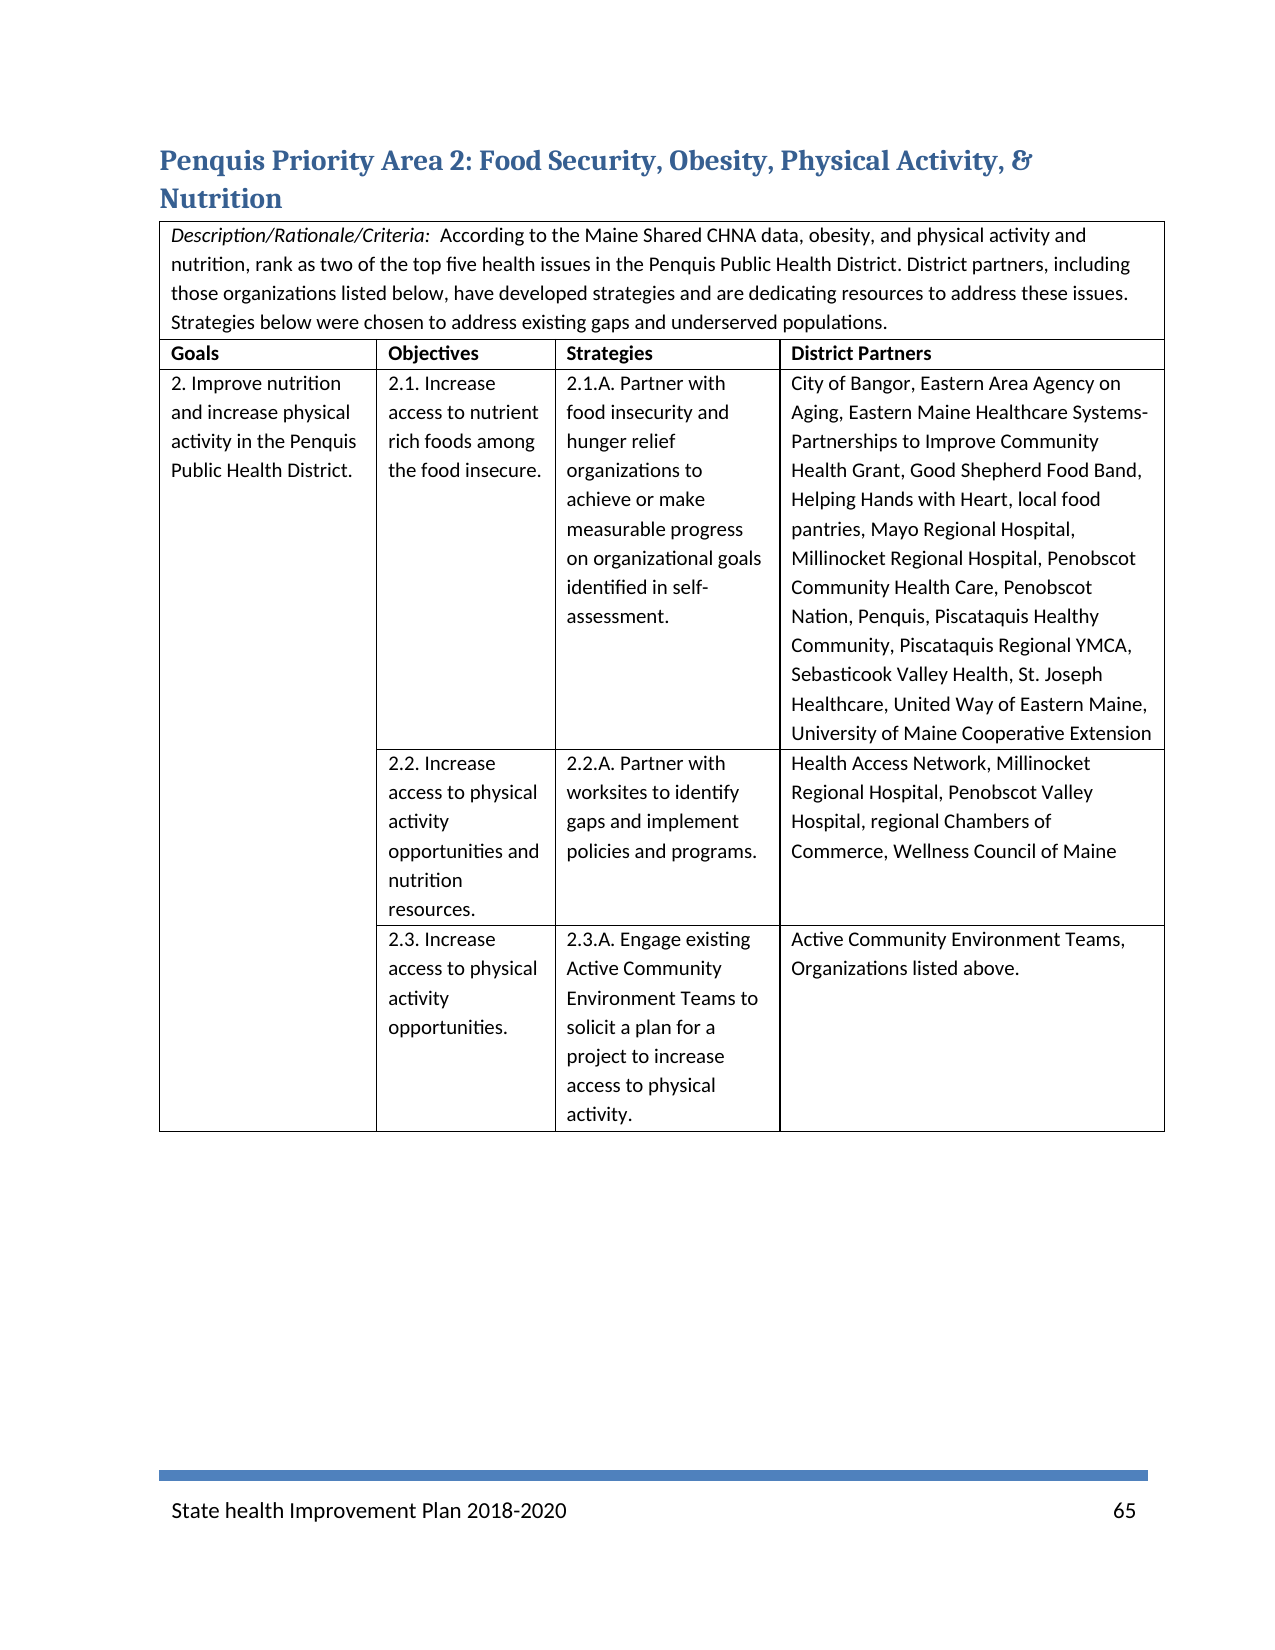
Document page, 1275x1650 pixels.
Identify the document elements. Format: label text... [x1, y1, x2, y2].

table_cell Health Access Network, Millinocket Regional Hospital, Penobscot Valley Hospital, regional Chambers of Commerce, Wellness Council of Maine [781, 750, 1164, 925]
table_cell 2.1.A. Partner with food insecurity and hunger relief organizations to achieve or make measurable progress on organizational goals identified in self-assessment. [556, 370, 779, 749]
table_cell 2.2. Increase access to physical activity opportunities and nutrition resources. [377, 750, 555, 925]
table_cell 2.2.A. Partner with worksites to identify gaps and implement policies and programs. [556, 750, 779, 925]
table_cell 2.3.A. Engage existing Active Community Environment Teams to solicit a plan for a project to increase access to physical activity. [556, 926, 779, 1131]
table_cell District Partners [781, 340, 1164, 369]
table_cell Strategies [556, 340, 779, 369]
table_cell City of Bangor, Eastern Area Agency on Aging, Eastern Maine Healthcare Systems- Partnerships to Improve Community Health Grant, Good Shepherd Food Band, Helping Hands with Heart, local food pantries, Mayo Regional Hospital, Millinocket Regional Hospital, Penobscot Community Health Care, Penobscot Nation, Penquis, Piscataquis Healthy Community, Piscataquis Regional YMCA, Sebasticook Valley Health, St. Joseph Healthcare, United Way of Eastern Maine, University of Maine Cooperative Extension [781, 370, 1164, 749]
table_cell 2.1. Increase access to nutrient rich foods among the food insecure. [377, 370, 555, 749]
table_cell Active Community Environment Teams, Organizations listed above. [781, 926, 1164, 1131]
text Penquis Priority Area 2: Food Security, Obesity, Physical Activity, & Nutrition [159, 144, 1148, 216]
table_cell Goals [160, 340, 376, 369]
table_cell Objectives [377, 340, 555, 369]
table_cell 2. Improve nutrition and increase physical activity in the Penquis Public Health District. [160, 370, 376, 1131]
table_header Description/Rationale/Criteria: According to the Maine Shared CHNA data, obesity, and physical activity and nutrition, rank as two of the top five health issues in the Penquis Public Health District. District partners, including those organizations listed below, have developed strategies and are dedicating resources to address these issues. Strategies below were chosen to address existing gaps and underserved populations. [160, 222, 1164, 339]
table_cell 2.3. Increase access to physical activity opportunities. [377, 926, 555, 1131]
